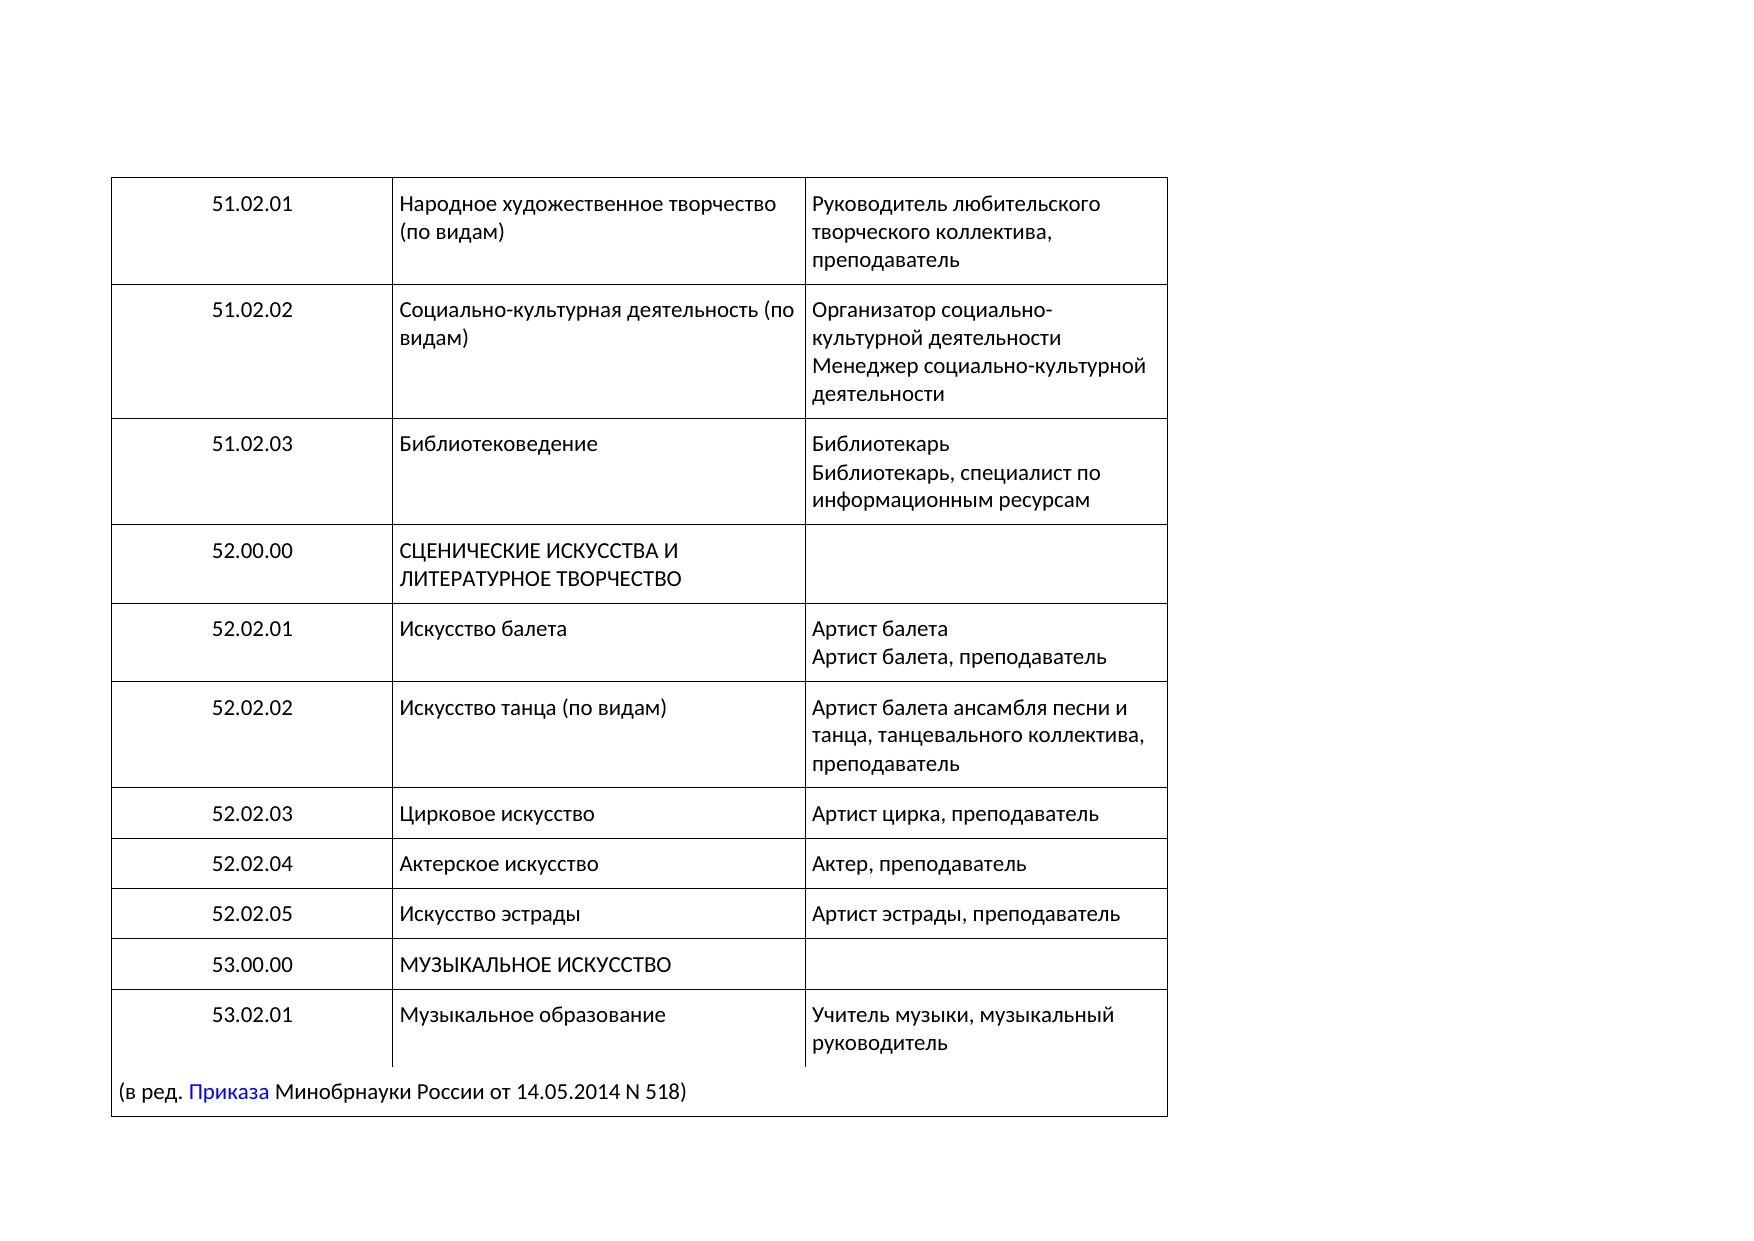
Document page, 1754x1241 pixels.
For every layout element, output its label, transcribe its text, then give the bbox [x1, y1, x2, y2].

table_cell Артист цирка, преподаватель [806, 788, 1167, 838]
table_cell Цирковое искусство [393, 788, 805, 838]
table_cell Артист эстрады, преподаватель [806, 889, 1167, 938]
table_cell Актерское искусство [393, 839, 805, 888]
table_cell 52.02.04 [112, 839, 392, 888]
table_cell 51.02.02 [112, 285, 392, 418]
table_cell 53.00.00 [112, 939, 392, 988]
table_cell Артист балета ансамбля песни и танца, танцевального коллектива, преподаватель [806, 682, 1167, 787]
table_cell [806, 939, 1167, 988]
table_cell Актер, преподаватель [806, 839, 1167, 888]
table_cell 52.00.00 [112, 525, 392, 603]
table_cell 52.02.05 [112, 889, 392, 938]
table_cell МУЗЫКАЛЬНОЕ ИСКУССТВО [393, 939, 805, 988]
table_cell 51.02.03 [112, 419, 392, 524]
table_cell Искусство балета [393, 604, 805, 681]
table_cell Учитель музыки, музыкальный руководитель [806, 990, 1167, 1067]
table_cell Народное художественное творчество (по видам) [393, 178, 805, 283]
table_cell 52.02.02 [112, 682, 392, 787]
table_cell 52.02.01 [112, 604, 392, 681]
table_cell 52.02.03 [112, 788, 392, 838]
table_cell Артист балета Артист балета, преподаватель [806, 604, 1167, 681]
table_cell Организатор социально-культурной деятельности Менеджер социально-культурной деятельности [806, 285, 1167, 418]
table_cell Библиотекарь Библиотекарь, специалист по информационным ресурсам [806, 419, 1167, 524]
table_cell [806, 525, 1167, 603]
table_cell Социально-культурная деятельность (по видам) [393, 285, 805, 418]
table_cell СЦЕНИЧЕСКИЕ ИСКУССТВА И ЛИТЕРАТУРНОЕ ТВОРЧЕСТВО [393, 525, 805, 603]
table_cell 53.02.01 [112, 990, 392, 1067]
table_cell Искусство танца (по видам) [393, 682, 805, 787]
table_cell Искусство эстрады [393, 889, 805, 938]
table_cell Музыкальное образование [393, 990, 805, 1067]
table_cell 51.02.01 [112, 178, 392, 283]
table_cell Библиотековедение [393, 419, 805, 524]
table_cell (в ред. Приказа Минобрнауки России от 14.05.2014 N 518) [112, 1067, 1167, 1116]
table_cell Руководитель любительского творческого коллектива, преподаватель [806, 178, 1167, 283]
